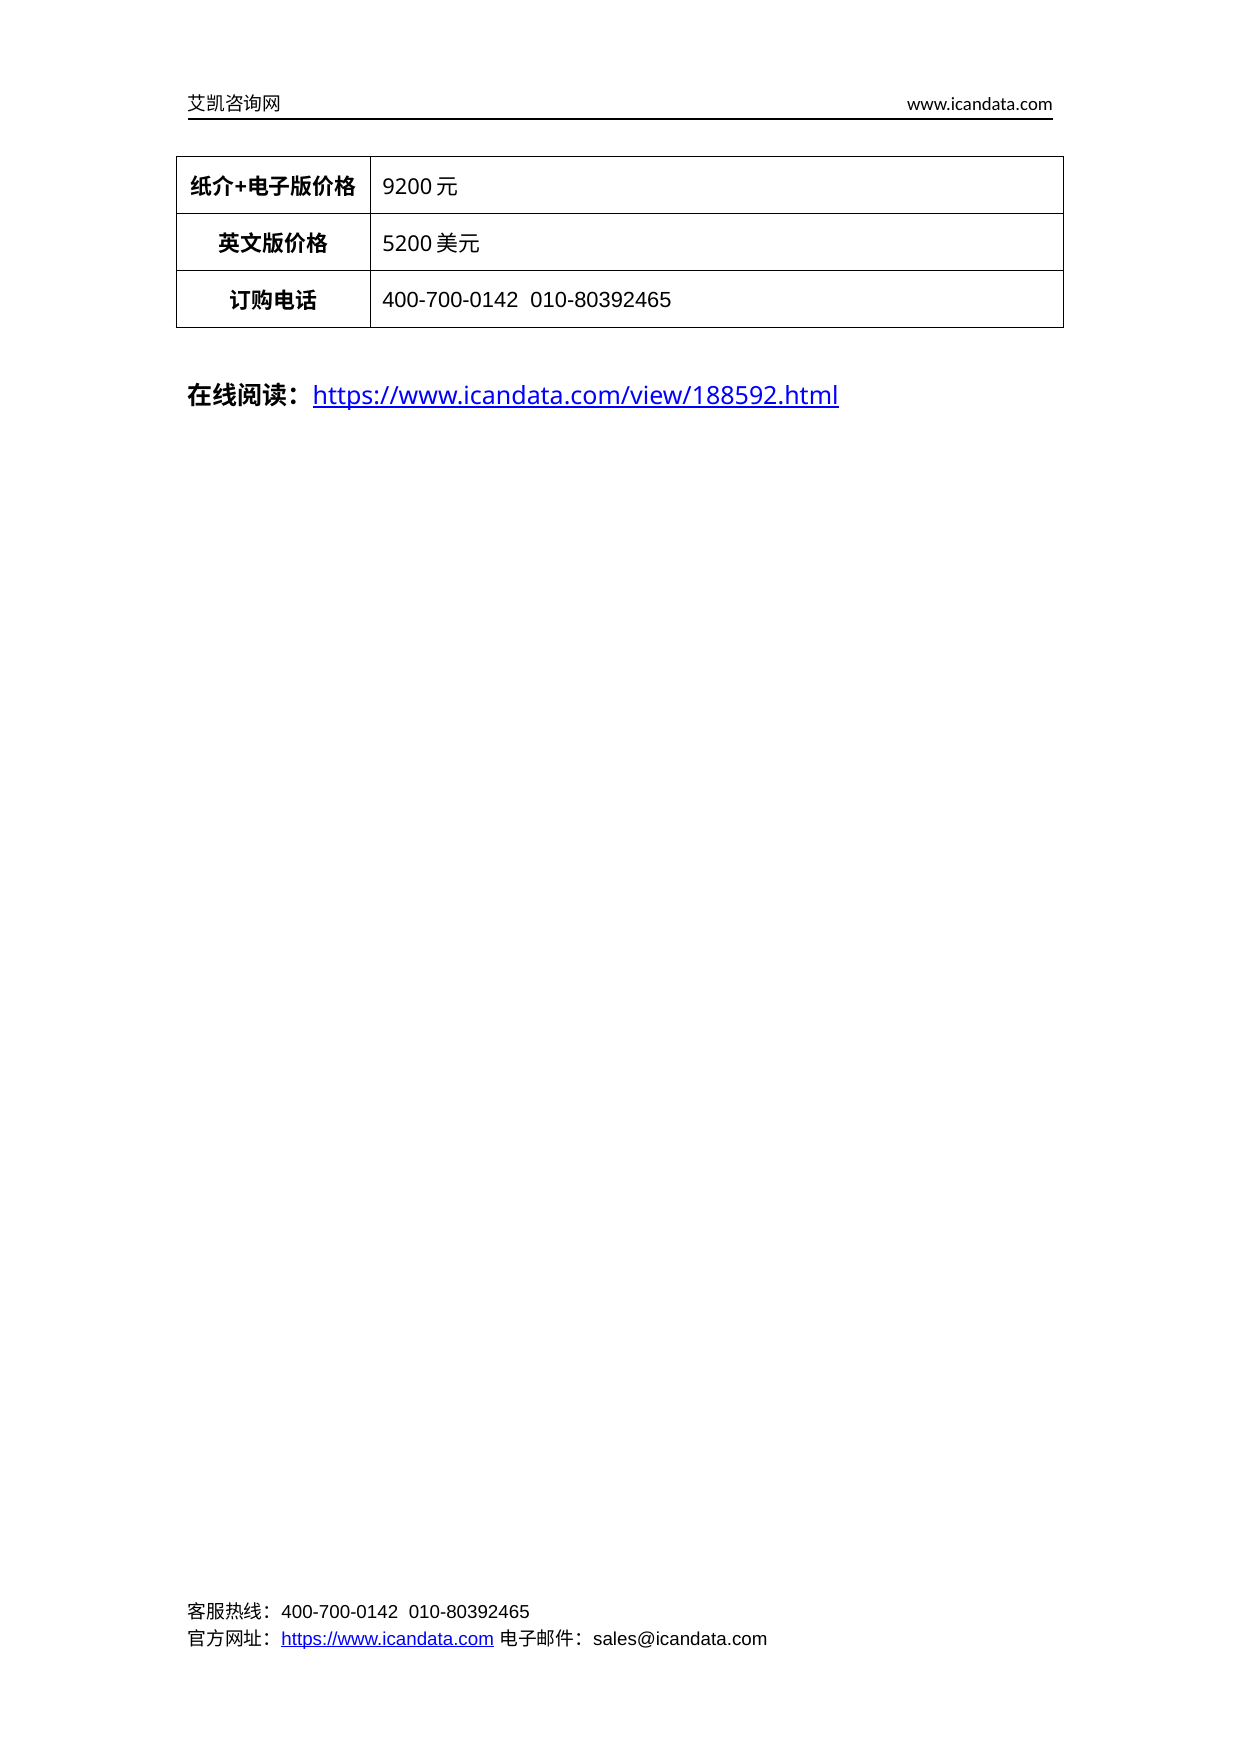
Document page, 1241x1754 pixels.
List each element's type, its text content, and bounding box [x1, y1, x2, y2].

table_cell 纸介+电子版价格 [177, 157, 370, 213]
table_cell 订购电话 [177, 271, 370, 327]
table_cell 400-700-0142 010-80392465 [371, 271, 1063, 327]
table_cell 9200元 [371, 157, 1063, 213]
table_cell 英文版价格 [177, 214, 370, 270]
table_cell 5200美元 [371, 214, 1063, 270]
text 在线阅读：https://www.icandata.com/view/188592.html [187, 361, 1053, 426]
